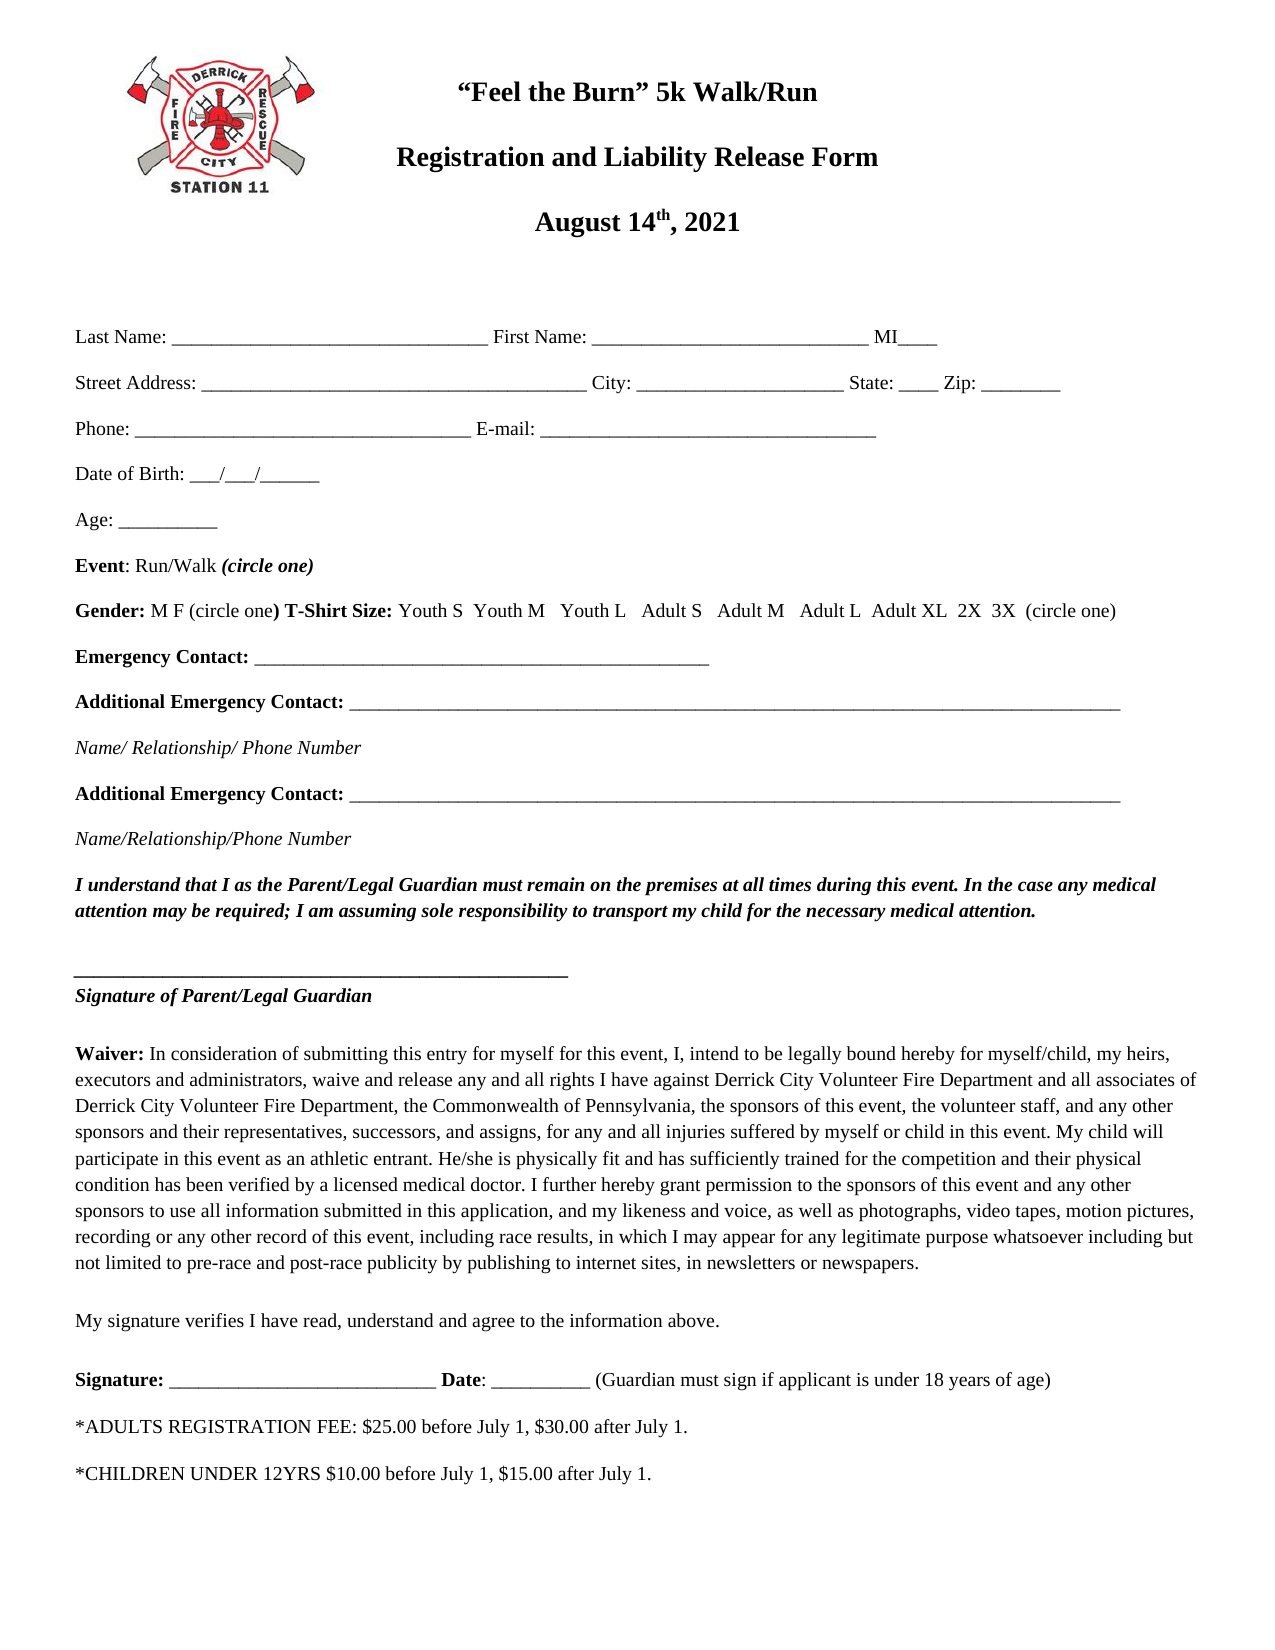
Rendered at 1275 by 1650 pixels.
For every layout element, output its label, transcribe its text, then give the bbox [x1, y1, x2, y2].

picture [109, 172, 332, 204]
text __________________________________________________ [75, 957, 1200, 980]
picture [109, 37, 332, 75]
text Additional Emergency Contact: ______________________________________________________________________________ [75, 782, 1200, 804]
text “Feel the Burn” 5k Walk/Run [75, 75, 1200, 107]
text Phone: __________________________________ E-mail: __________________________________ [75, 417, 1200, 439]
text Registration and Liability Release Form [75, 140, 1200, 172]
text Emergency Contact: ______________________________________________ [75, 645, 1200, 668]
text Date of Birth: ___/___/______ [75, 462, 1200, 485]
text Street Address: _______________________________________ City: _____________________ State: ____ Zip: ________ [75, 371, 1200, 394]
text Signature of Parent/Legal Guardian [75, 983, 1200, 1006]
text Event: Run/Walk (circle one) [75, 553, 1200, 576]
text Waiver: In consideration of submitting this entry for myself for this event, I, intend to be legally bound hereby for myself/child, my heirs, executors and administrators, waive and release any and all rights I have against Derrick City Volunteer Fire Department and all associates of Derrick City Volunteer Fire Department, the Commonwealth of Pennsylvania, the sponsors of this event, the volunteer staff, and any other sponsors and their representatives, successors, and assigns, for any and all injuries suffered by myself or child in this event. My child will participate in this event as an athletic entrant. He/she is physically fit and has sufficiently trained for the competition and their physical condition has been verified by a licensed medical doctor. I further hereby grant permission to the sponsors of this event and any other sponsors to use all information submitted in this application, and my likeness and voice, as well as photographs, video tapes, motion pictures, recording or any other record of this event, including race results, in which I may appear for any legitimate purpose whatsoever including but not limited to pre-race and post-race publicity by publishing to internet sites, in newsletters or newspapers. [75, 1042, 1200, 1274]
text Gender: M F (circle one) T-Shirt Size: Youth S Youth M Youth L Adult S Adult M Adult L Adult XL 2X 3X (circle one) [75, 599, 1200, 622]
text *ADULTS REGISTRATION FEE: $25.00 before July 1, $30.00 after July 1. [75, 1415, 1200, 1437]
text Name/Relationship/Phone Number [75, 827, 1200, 850]
text Additional Emergency Contact: ______________________________________________________________________________ [75, 690, 1200, 713]
text Last Name: ________________________________ First Name: ____________________________ MI____ [75, 325, 1200, 348]
picture [109, 107, 332, 140]
text *CHILDREN UNDER 12YRS $10.00 before July 1, $15.00 after July 1. [75, 1462, 1200, 1484]
text August 14th, 2021 [75, 204, 1200, 237]
text My signature verifies I have read, understand and agree to the information above. [75, 1309, 1200, 1332]
text Name/ Relationship/ Phone Number [75, 736, 1200, 759]
text I understand that I as the Parent/Legal Guardian must remain on the premises at all times during this event. In the case any medical attention may be required; I am assuming sole responsibility to transport my child for the necessary medical attention. [75, 873, 1200, 922]
text Signature: ___________________________ Date: __________ (Guardian must sign if applicant is under 18 years of age) [75, 1368, 1200, 1391]
text Age: __________ [75, 508, 1200, 531]
